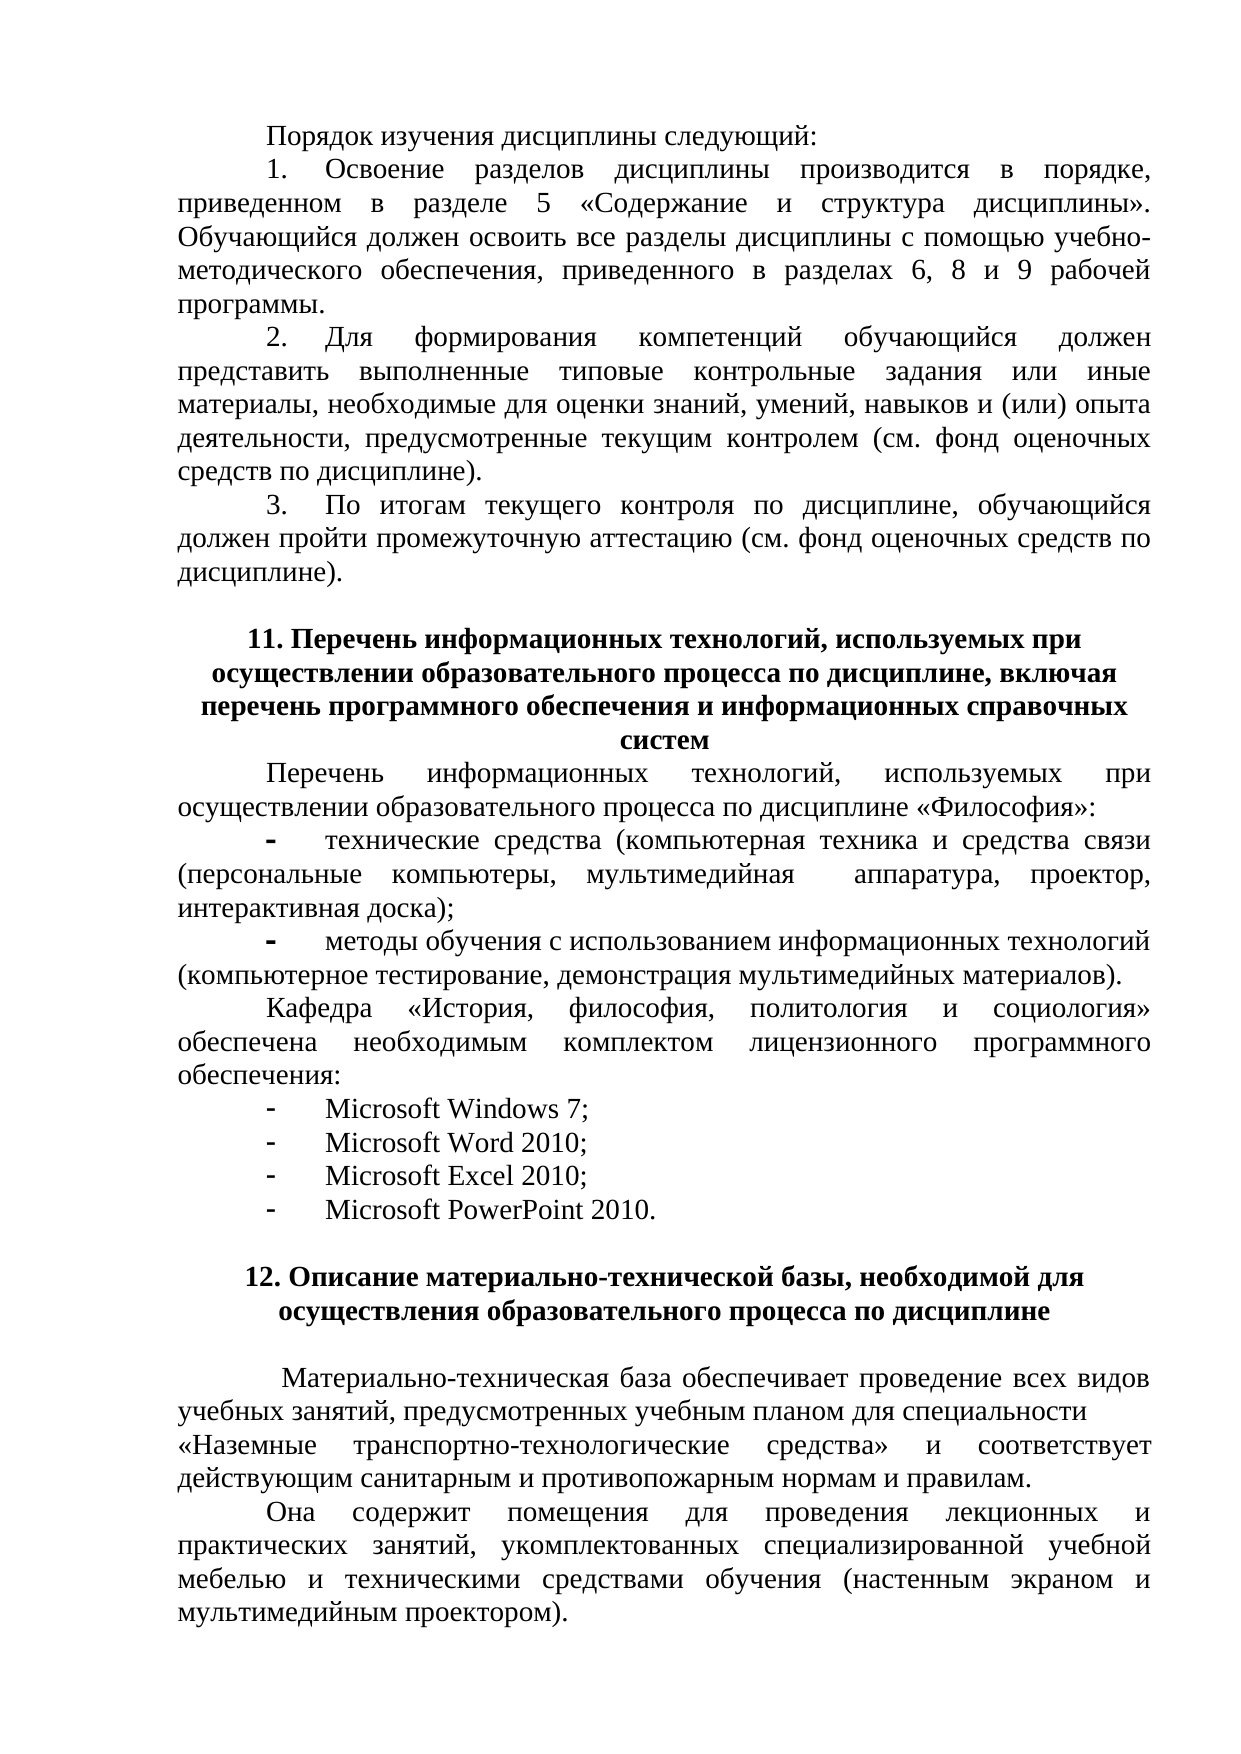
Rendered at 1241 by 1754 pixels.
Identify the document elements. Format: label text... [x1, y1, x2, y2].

list методы обучения с использованием информационных технологий (компьютерное тестирование, демонстрация мультимедийных материалов). [177, 923, 1152, 990]
text 11. Перечень информационных технологий, используемых при осуществлении образовательного процесса по дисциплине, включая перечень программного обеспечения и информационных справочных систем [177, 621, 1152, 755]
list Microsoft Excel 2010; [177, 1158, 1152, 1192]
list технические средства (компьютерная техника и средства связи (персональные компьютеры, мультимедийная аппаратура, проектор, интерактивная доска); [177, 822, 1152, 923]
text Кафедра «История, философия, политология и социология» обеспечена необходимым комплектом лицензионного программного обеспечения: [177, 990, 1152, 1091]
list Microsoft PowerPoint 2010. [177, 1192, 1152, 1226]
text «Наземные транспортно-технологические средства» и соответствует действующим санитарным и противопожарным нормам и правилам. [177, 1427, 1152, 1494]
text Порядок изучения дисциплины следующий: [177, 118, 1152, 152]
text 12. Описание материально-технической базы, необходимой для осуществления образовательного процесса по дисциплине [177, 1259, 1152, 1326]
text Она содержит помещения для проведения лекционных и практических занятий, укомплектованных специализированной учебной мебелью и техническими средствами обучения (настенным экраном и мультимедийным проектором). [177, 1494, 1152, 1628]
list Для формирования компетенций обучающийся должен представить выполненные типовые контрольные задания или иные материалы, необходимые для оценки знаний, умений, навыков и (или) опыта деятельности, предусмотренные текущим контролем (см. фонд оценочных средств по дисциплине). [177, 319, 1152, 487]
list По итогам текущего контроля по дисциплине, обучающийся должен пройти промежуточную аттестацию (см. фонд оценочных средств по дисциплине). [177, 487, 1152, 588]
list Microsoft Word 2010; [177, 1125, 1152, 1158]
text Перечень информационных технологий, используемых при осуществлении образовательного процесса по дисциплине «Философия»: [177, 755, 1152, 822]
list Освоение разделов дисциплины производится в порядке, приведенном в разделе 5 «Содержание и структура дисциплины». Обучающийся должен освоить все разделы дисциплины с помощью учебно-методического обеспечения, приведенного в разделах 6, 8 и 9 рабочей программы. [177, 152, 1152, 319]
list Microsoft Windows 7; [177, 1091, 1152, 1125]
text Материально-техническая база обеспечивает проведение всех видов учебных занятий, предусмотренных учебным планом для специальности [177, 1360, 1152, 1427]
